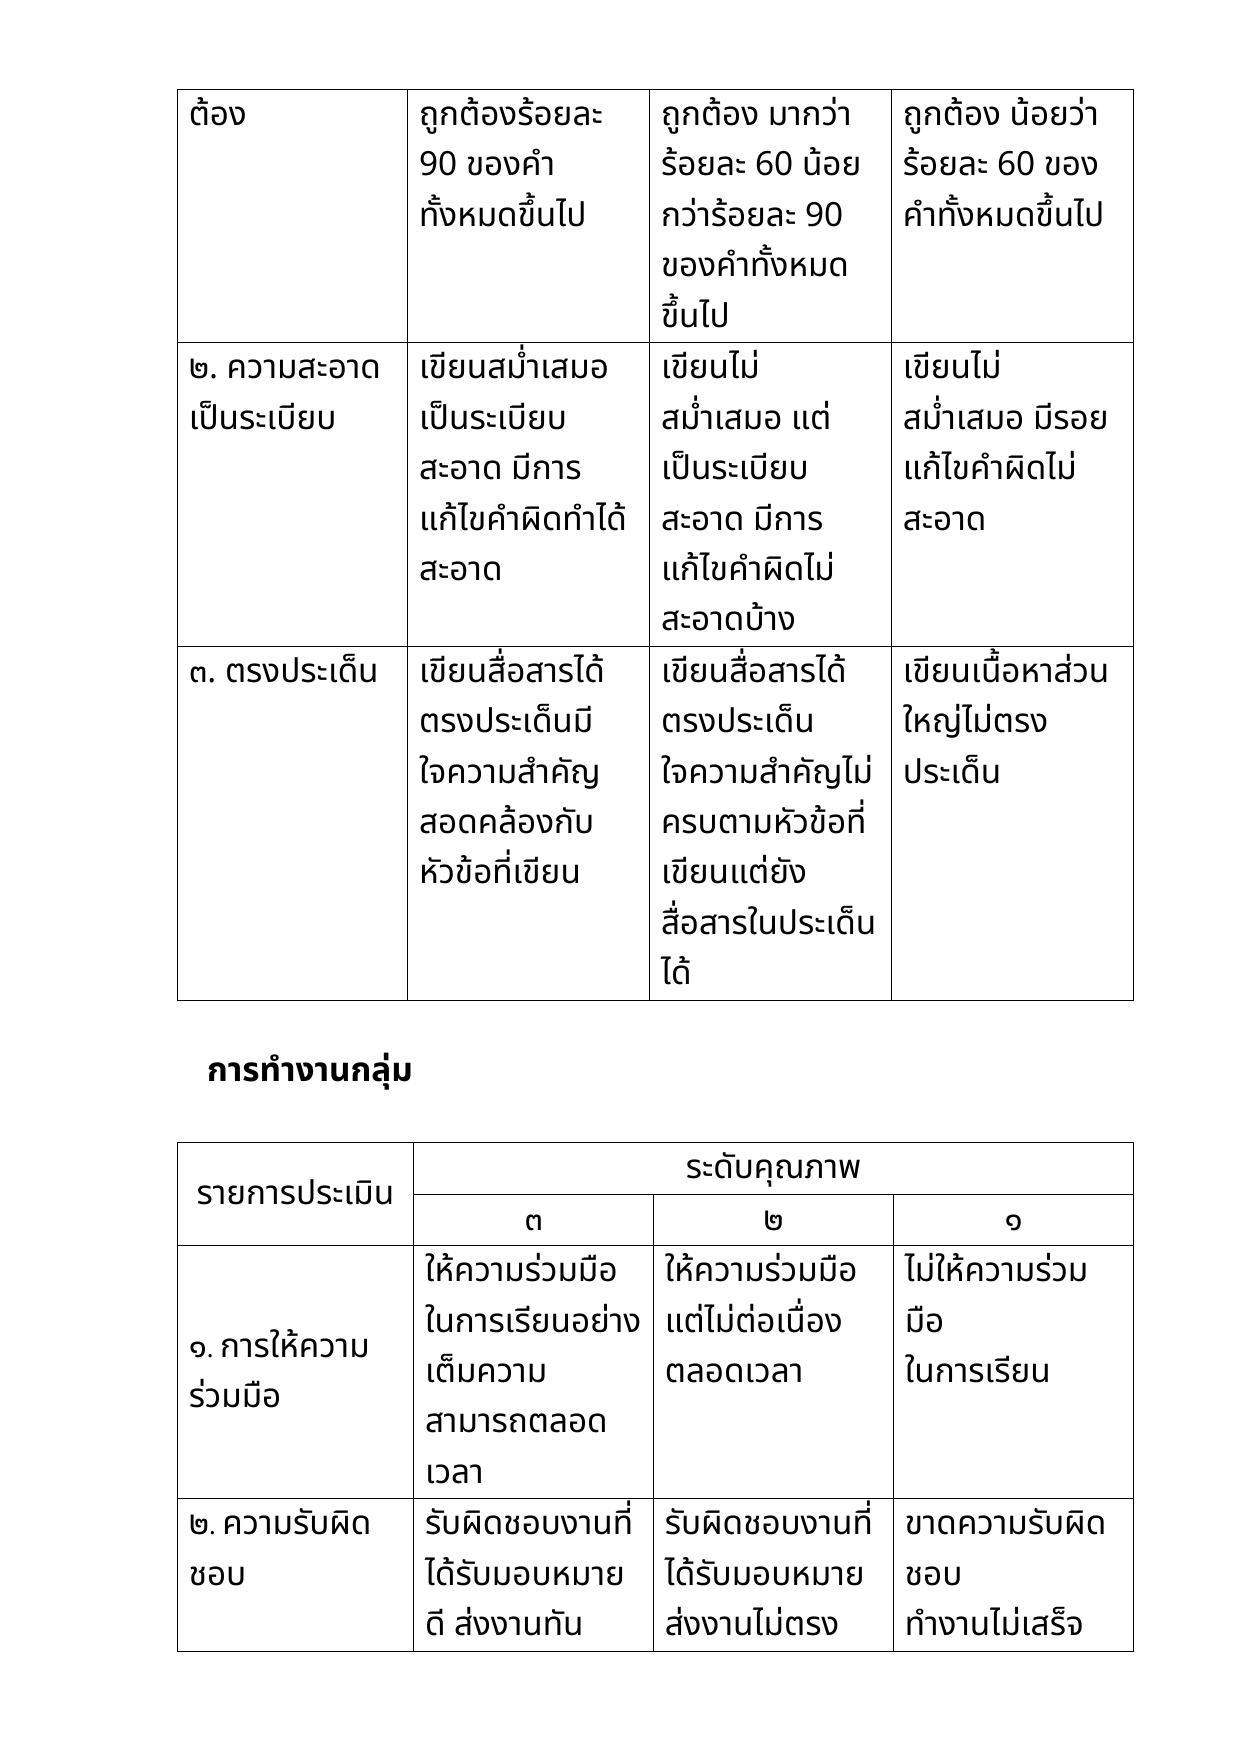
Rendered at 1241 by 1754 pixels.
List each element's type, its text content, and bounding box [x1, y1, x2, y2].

table_header รายการประเมิน [178, 1143, 413, 1245]
table_cell ๓. ตรงประเด็น [178, 647, 407, 1000]
table_cell ๑. การให้ความร่วมมือ [178, 1246, 413, 1498]
table_cell ๑. สะกดคำถูกต้อง [178, 90, 407, 342]
table_cell เขียนไม่สม่ำเสมอ แต่เป็นระเบียบสะอาด มีการแก้ไขคำผิดไม่สะอาดบ้าง [650, 343, 891, 646]
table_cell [414, 1499, 653, 1651]
table_cell เขียนไม่สม่ำเสมอ มีรอยแก้ไขคำผิดไม่สะอาด [892, 343, 1133, 646]
text การทำงานกลุ่ม [177, 1001, 1122, 1097]
table_cell เขียนสื่อสารได้ตรงประเด็นใจความสำคัญไม่ครบตามหัวข้อที่เขียนแต่ยังสื่อสารในประเด็นได้ [650, 647, 891, 1000]
table_cell ไม่ให้ความร่วมมือ ในการเรียน [894, 1246, 1133, 1498]
table_cell ๒. ความสะอาดเป็นระเบียบ [178, 343, 407, 646]
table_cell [650, 90, 891, 342]
table_cell ให้ความร่วมมือ ในการเรียนอย่างเต็มความสามารถตลอดเวลา [414, 1246, 653, 1498]
table_cell ๒ [654, 1195, 893, 1245]
table_header ระดับคุณภาพ [414, 1143, 1133, 1194]
table_cell เขียนเนื้อหาส่วนใหญ่ไม่ตรงประเด็น [892, 647, 1133, 1000]
table_cell เขียนสื่อสารได้ตรงประเด็นมีใจความสำคัญสอดคล้องกับหัวข้อที่เขียน [408, 647, 649, 1000]
table_cell ๓ [414, 1195, 653, 1245]
table_cell ๒. ความรับผิดชอบ [178, 1499, 413, 1651]
table_cell เขียนสม่ำเสมอ เป็นระเบียบสะอาด มีการแก้ไขคำผิดทำได้สะอาด [408, 343, 649, 646]
table_cell ๑ [894, 1195, 1133, 1245]
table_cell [894, 1499, 1133, 1651]
table_cell ให้ความร่วมมือแต่ไม่ต่อเนื่องตลอดเวลา [654, 1246, 893, 1498]
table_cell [654, 1499, 893, 1651]
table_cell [408, 90, 649, 342]
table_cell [892, 90, 1133, 342]
